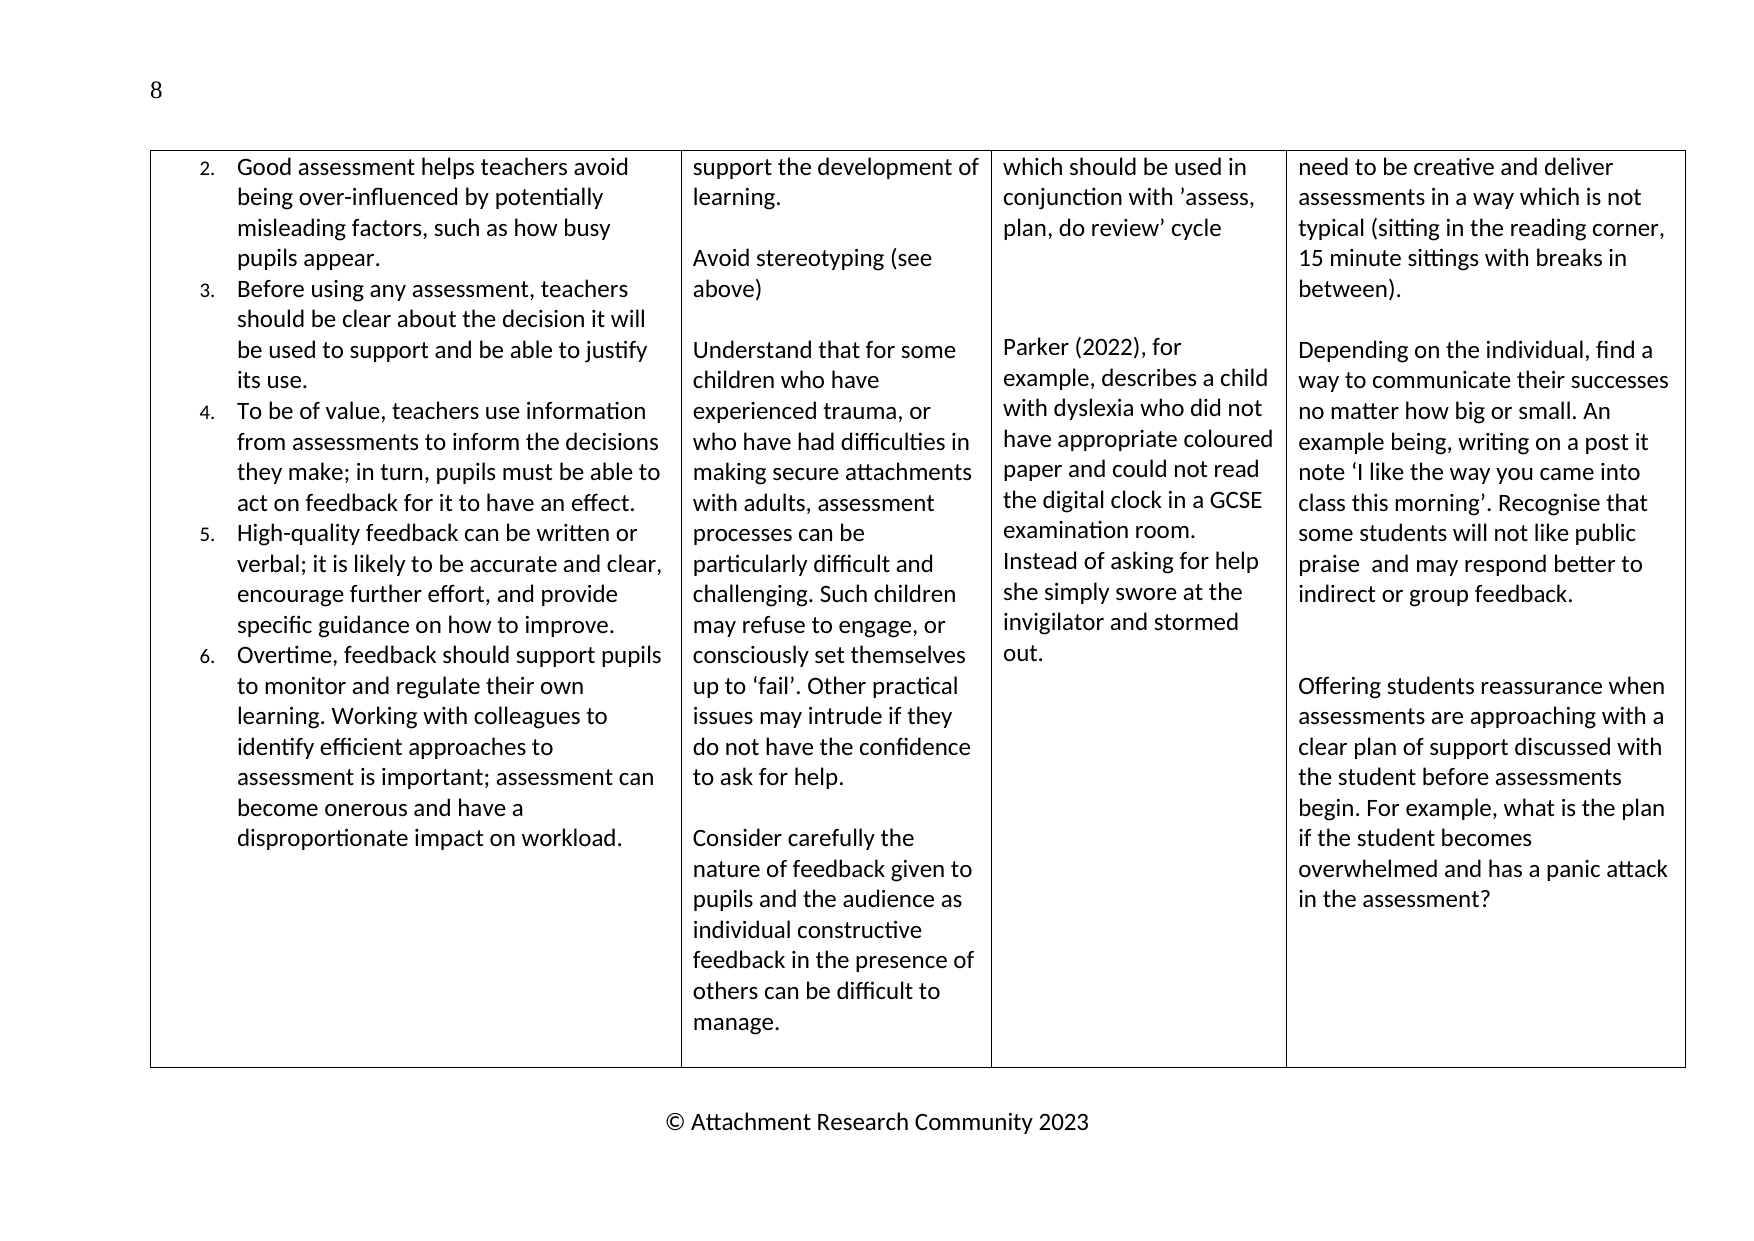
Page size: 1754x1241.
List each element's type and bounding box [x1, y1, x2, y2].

table_cell [1287, 151, 1685, 1067]
table_cell [992, 151, 1286, 1067]
table_cell [151, 151, 681, 1067]
table_cell [682, 151, 991, 1067]
